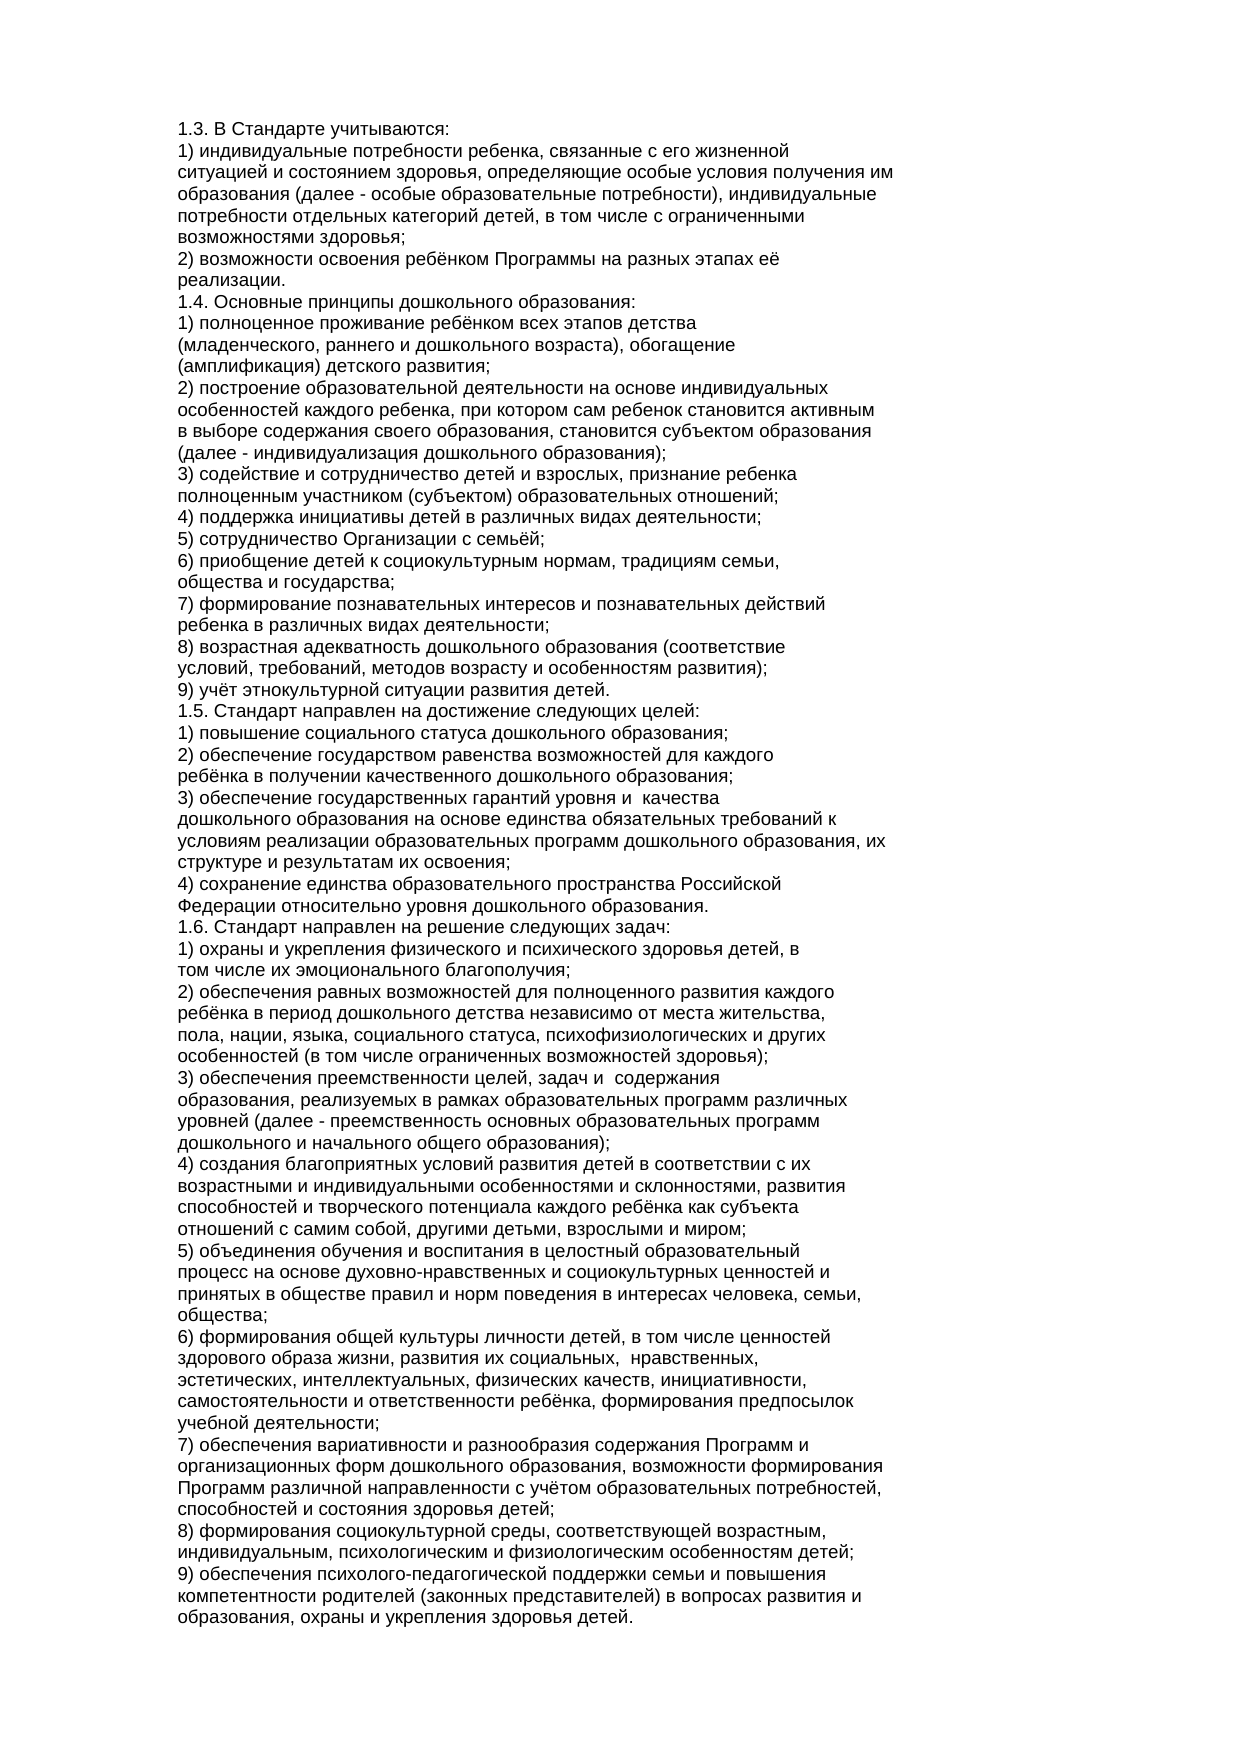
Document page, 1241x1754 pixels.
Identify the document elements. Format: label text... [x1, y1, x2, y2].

text 4) сохранение единства образовательного пространства Российской [177, 873, 1152, 894]
text образования, охраны и укрепления здоровья детей. [177, 1606, 1152, 1627]
text 1) индивидуальные потребности ребенка, связанные с его жизненной [177, 140, 1152, 161]
text 2) возможности освоения ребёнком Программы на разных этапах её [177, 247, 1152, 269]
text 6) приобщение детей к социокультурным нормам, традициям семьи, [177, 549, 1152, 571]
text 4) поддержка инициативы детей в различных видах деятельности; [177, 506, 1152, 528]
text 1.5. Стандарт направлен на достижение следующих целей: [177, 700, 1152, 722]
text 1) охраны и укрепления физического и психического здоровья детей, в [177, 937, 1152, 959]
text 9) учёт этнокультурной ситуации развития детей. [177, 679, 1152, 700]
text самостоятельности и ответственности ребёнка, формирования предпосылок [177, 1390, 1152, 1412]
text 2) обеспечение государством равенства возможностей для каждого [177, 743, 1152, 765]
text 8) возрастная адекватность дошкольного образования (соответствие [177, 636, 1152, 657]
text 3) обеспечение государственных гарантий уровня и качества [177, 787, 1152, 808]
text уровней (далее - преемственность основных образовательных программ [177, 1110, 1152, 1132]
text особенностей каждого ребенка, при котором сам ребенок становится активным [177, 398, 1152, 420]
text общества; [177, 1304, 1152, 1326]
text возрастными и индивидуальными особенностями и склонностями, развития [177, 1175, 1152, 1196]
text ребёнка в получении качественного дошкольного образования; [177, 765, 1152, 787]
text возможностями здоровья; [177, 226, 1152, 247]
text реализации. [177, 269, 1152, 291]
text (младенческого, раннего и дошкольного возраста), обогащение [177, 334, 1152, 355]
text условиям реализации образовательных программ дошкольного образования, их [177, 830, 1152, 851]
text общества и государства; [177, 571, 1152, 592]
text 8) формирования социокультурной среды, соответствующей возрастным, [177, 1520, 1152, 1541]
text 1.6. Стандарт направлен на решение следующих задач: [177, 916, 1152, 937]
text полноценным участником (субъектом) образовательных отношений; [177, 485, 1152, 506]
text принятых в обществе правил и норм поведения в интересах человека, семьи, [177, 1282, 1152, 1304]
text ребенка в различных видах деятельности; [177, 614, 1152, 636]
text 1.4. Основные принципы дошкольного образования: [177, 291, 1152, 312]
text 3) обеспечения преемственности целей, задач и содержания [177, 1067, 1152, 1088]
text (далее - индивидуализация дошкольного образования); [177, 442, 1152, 463]
text здорового образа жизни, развития их социальных, нравственных, [177, 1347, 1152, 1369]
text структуре и результатам их освоения; [177, 851, 1152, 873]
text дошкольного образования на основе единства обязательных требований к [177, 808, 1152, 830]
text компетентности родителей (законных представителей) в вопросах развития и [177, 1584, 1152, 1606]
text 6) формирования общей культуры личности детей, в том числе ценностей [177, 1326, 1152, 1347]
text ребёнка в период дошкольного детства независимо от места жительства, [177, 1002, 1152, 1024]
text 3) содействие и сотрудничество детей и взрослых, признание ребенка [177, 463, 1152, 485]
text 1) полноценное проживание ребёнком всех этапов детства [177, 312, 1152, 334]
text особенностей (в том числе ограниченных возможностей здоровья); [177, 1045, 1152, 1067]
text 2) обеспечения равных возможностей для полноценного развития каждого [177, 981, 1152, 1002]
text Федерации относительно уровня дошкольного образования. [177, 894, 1152, 916]
text процесс на основе духовно-нравственных и социокультурных ценностей и [177, 1261, 1152, 1282]
text дошкольного и начального общего образования); [177, 1132, 1152, 1153]
text 1) повышение социального статуса дошкольного образования; [177, 722, 1152, 743]
text образования, реализуемых в рамках образовательных программ различных [177, 1088, 1152, 1110]
text в выборе содержания своего образования, становится субъектом образования [177, 420, 1152, 442]
text способностей и состояния здоровья детей; [177, 1498, 1152, 1520]
text учебной деятельности; [177, 1412, 1152, 1433]
text (амплификация) детского развития; [177, 355, 1152, 377]
text 5) сотрудничество Организации с семьёй; [177, 528, 1152, 549]
text 7) обеспечения вариативности и разнообразия содержания Программ и [177, 1433, 1152, 1455]
text условий, требований, методов возрасту и особенностям развития); [177, 657, 1152, 679]
text способностей и творческого потенциала каждого ребёнка как субъекта [177, 1196, 1152, 1218]
text организационных форм дошкольного образования, возможности формирования [177, 1455, 1152, 1477]
text 2) построение образовательной деятельности на основе индивидуальных [177, 377, 1152, 398]
text том числе их эмоционального благополучия; [177, 959, 1152, 981]
text индивидуальным, психологическим и физиологическим особенностям детей; [177, 1541, 1152, 1563]
text 7) формирование познавательных интересов и познавательных действий [177, 592, 1152, 614]
text потребности отдельных категорий детей, в том числе с ограниченными [177, 204, 1152, 226]
text Программ различной направленности с учётом образовательных потребностей, [177, 1477, 1152, 1498]
text 5) объединения обучения и воспитания в целостный образовательный [177, 1239, 1152, 1261]
text 1.3. В Стандарте учитываются: [177, 118, 1152, 140]
text 4) создания благоприятных условий развития детей в соответствии с их [177, 1153, 1152, 1175]
text отношений с самим собой, другими детьми, взрослыми и миром; [177, 1218, 1152, 1239]
text ситуацией и состоянием здоровья, определяющие особые условия получения им [177, 161, 1152, 183]
text пола, нации, языка, социального статуса, психофизиологических и других [177, 1024, 1152, 1045]
text образования (далее - особые образовательные потребности), индивидуальные [177, 183, 1152, 204]
text 9) обеспечения психолого-педагогической поддержки семьи и повышения [177, 1563, 1152, 1584]
text эстетических, интеллектуальных, физических качеств, инициативности, [177, 1369, 1152, 1390]
